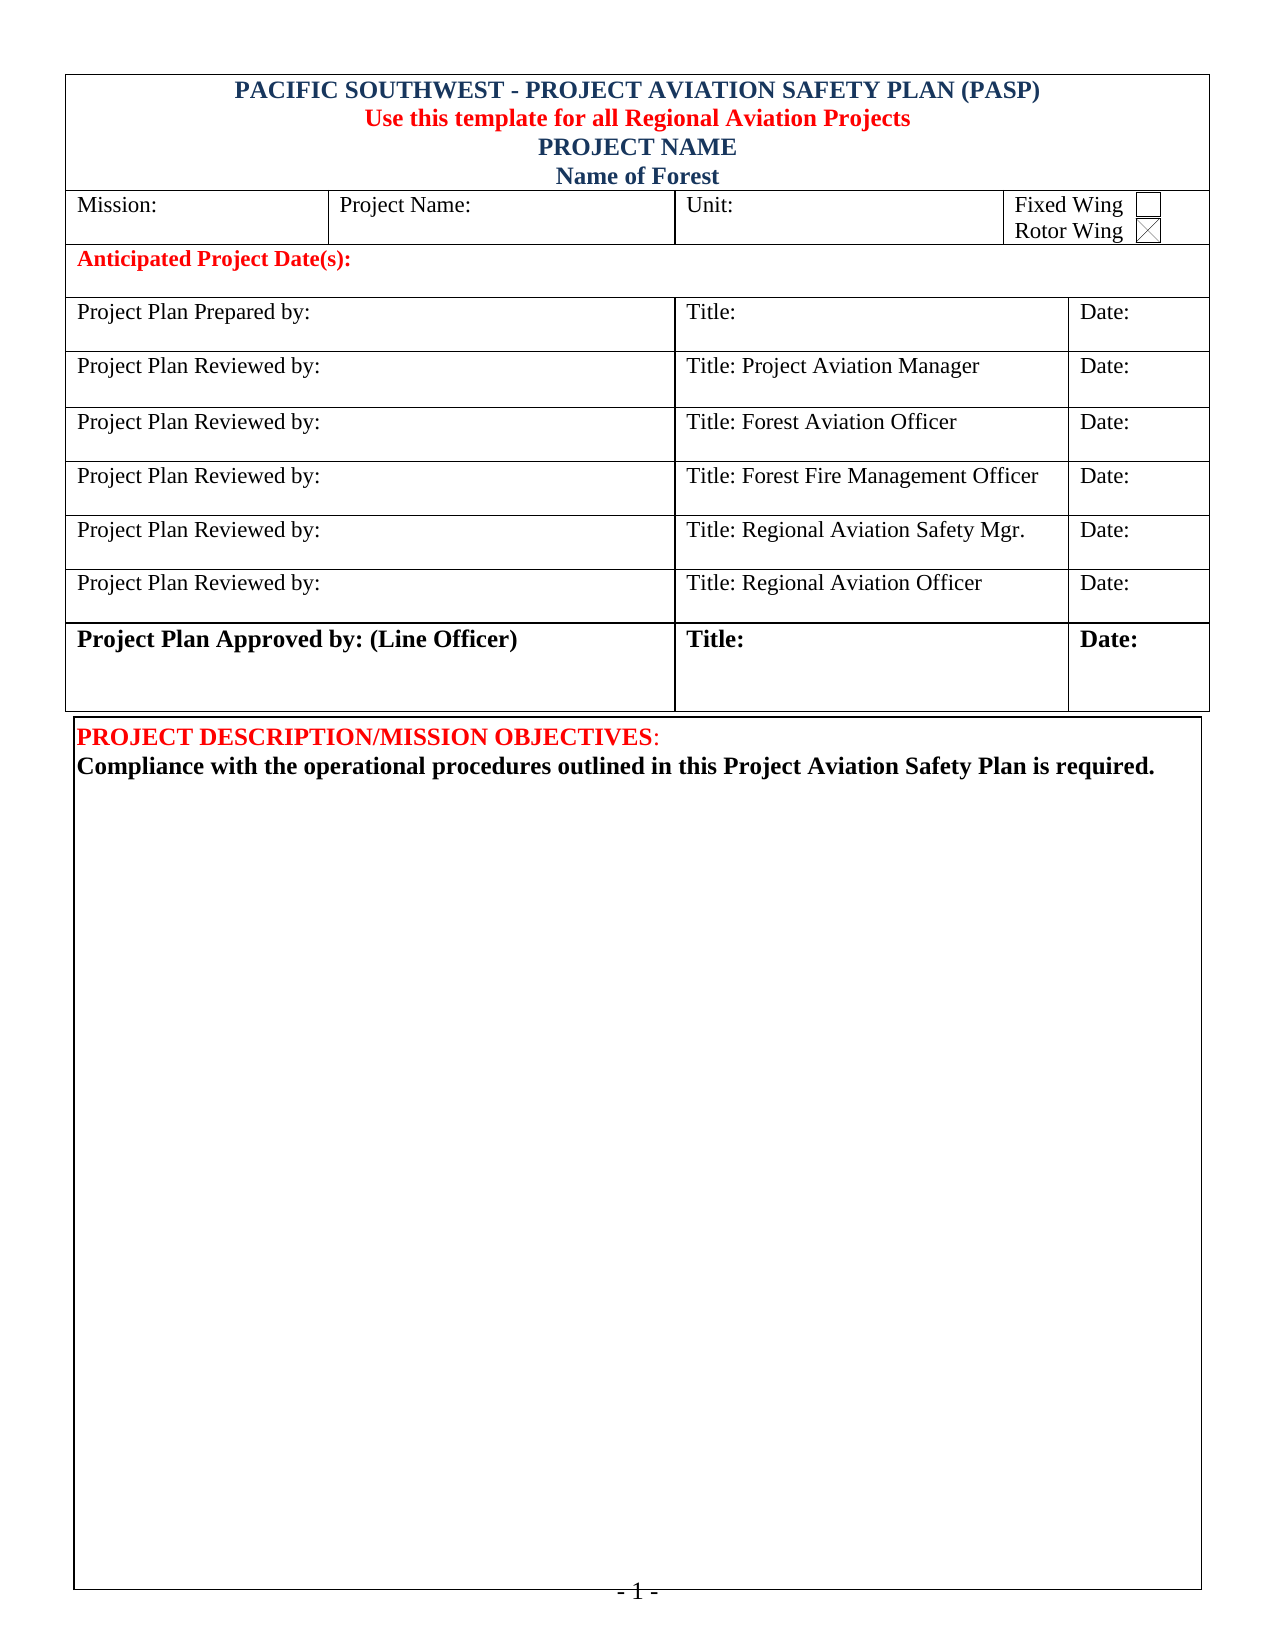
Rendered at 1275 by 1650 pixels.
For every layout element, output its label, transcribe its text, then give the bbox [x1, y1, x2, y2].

table_cell Date: [1069, 352, 1209, 407]
table_cell Date: [1069, 408, 1209, 461]
text PROJECT DESCRIPTION/MISSION OBJECTIVES: [75, 720, 1201, 751]
table_cell Date: [1069, 570, 1209, 622]
table_cell Title: Forest Fire Management Officer [676, 462, 1068, 515]
table_header Project Plan Approved by: (Line Officer) [66, 624, 674, 711]
table_cell Fixed Wing Rotor Wing [1004, 191, 1209, 243]
table_cell Project Plan Reviewed by: [66, 352, 674, 407]
text Compliance with the operational procedures outlined in this Project Aviation Safety Plan is required. [76, 751, 1199, 779]
table_header Date: [1069, 624, 1209, 711]
table_cell Date: [1069, 298, 1209, 351]
table_cell Project Plan Prepared by: [66, 298, 674, 351]
table_cell Project Name: [329, 191, 674, 243]
table_cell Unit: [676, 191, 1003, 243]
table_cell Anticipated Project Date(s): [66, 245, 1209, 297]
table_header PACIFIC SOUTHWEST - PROJECT AVIATION SAFETY PLAN (PASP) Use this template for all Regional Aviation Projects PROJECT NAME Name of Forest [66, 75, 1209, 190]
table_cell Title: [676, 298, 1068, 351]
table_cell Project Plan Reviewed by: [66, 462, 674, 515]
table_cell Title: Regional Aviation Safety Mgr. [676, 516, 1068, 568]
table_cell Title: Forest Aviation Officer [676, 408, 1068, 461]
table_cell Title: Regional Aviation Officer [676, 570, 1068, 622]
table_cell Title: Project Aviation Manager [676, 352, 1068, 407]
table_cell Mission: [66, 191, 328, 243]
table_cell Date: [1069, 516, 1209, 568]
table_cell Project Plan Reviewed by: [66, 516, 674, 568]
table_cell Project Plan Reviewed by: [66, 570, 674, 622]
table_header Title: [676, 624, 1068, 711]
table_cell Date: [1069, 462, 1209, 515]
table_cell Project Plan Reviewed by: [66, 408, 674, 461]
